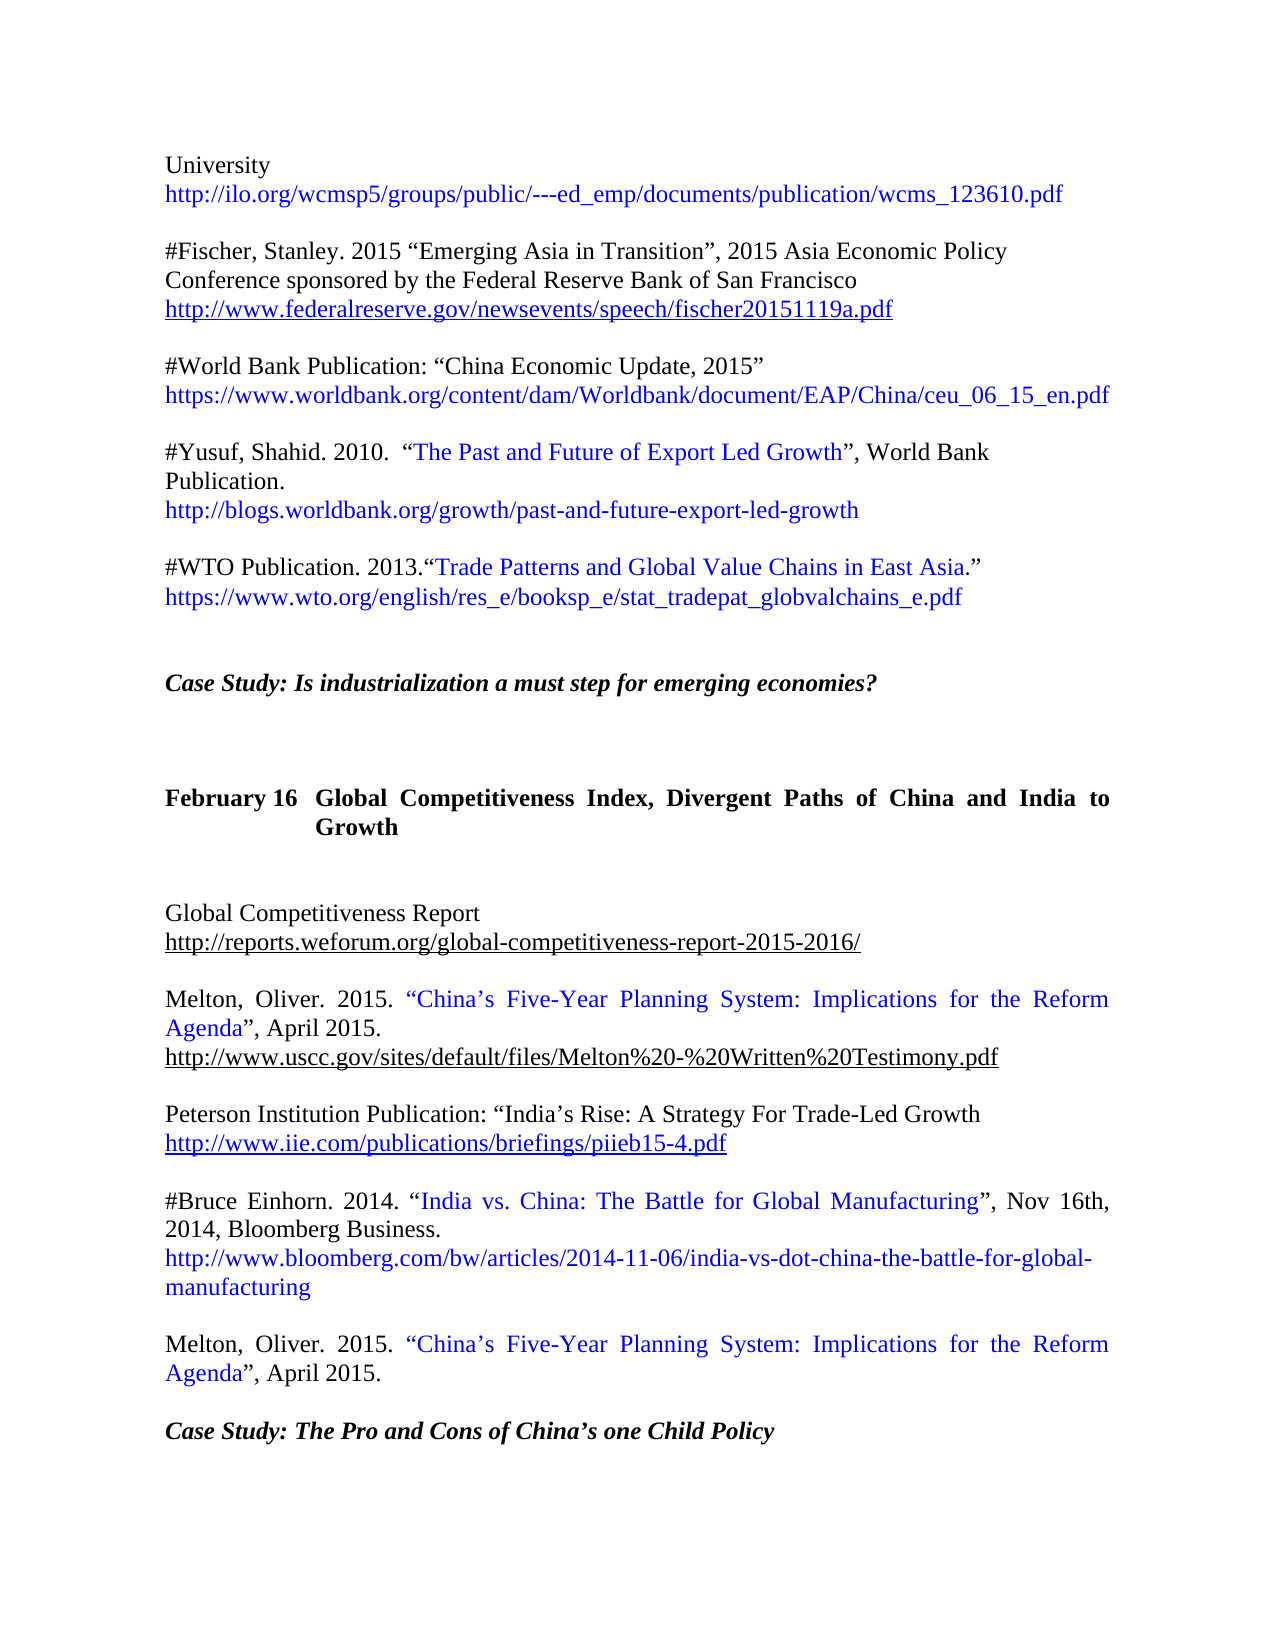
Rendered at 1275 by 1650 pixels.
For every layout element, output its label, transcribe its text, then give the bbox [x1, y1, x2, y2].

text #World Bank Publication: “China Economic Update, 2015” [165, 351, 1110, 380]
text Case Study: The Pro and Cons of China’s one Child Policy [165, 1416, 1110, 1444]
text #Bruce Einhorn. 2014. “India vs. China: The Battle for Global Manufacturing”, Nov 16th, 2014, Bloomberg Business. [165, 1186, 1110, 1243]
text #Yusuf, Shahid. 2010. “The Past and Future of Export Led Growth”, World Bank Publication. [165, 437, 1110, 495]
text http://ilo.org/wcmsp5/groups/public/---ed_emp/documents/publication/wcms_123610.pdf [165, 179, 1110, 207]
text February 16 Global Competitiveness Index, Divergent Paths of China and India to Growth [165, 783, 1110, 841]
text https://www.worldbank.org/content/dam/Worldbank/document/EAP/China/ceu_06_15_en.pdf [165, 380, 1110, 409]
text http://www.bloomberg.com/bw/articles/2014-11-06/india-vs-dot-china-the-battle-for-global-manufacturing [165, 1243, 1110, 1301]
text http://blogs.worldbank.org/growth/past-and-future-export-led-growth [165, 495, 1110, 524]
text Global Competitiveness Report [165, 898, 1110, 927]
text http://www.iie.com/publications/briefings/piieb15-4.pdf [165, 1128, 1110, 1157]
text #Fischer, Stanley. 2015 “Emerging Asia in Transition”, 2015 Asia Economic Policy Conference sponsored by the Federal Reserve Bank of San Francisco [165, 236, 1110, 294]
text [165, 150, 1110, 179]
text Case Study: Is industrialization a must step for emerging economies? [165, 668, 1110, 697]
text https://www.wto.org/english/res_e/booksp_e/stat_tradepat_globvalchains_e.pdf [165, 582, 1110, 611]
text Melton, Oliver. 2015. “China’s Five-Year Planning System: Implications for the Reform Agenda”, April 2015. [165, 984, 1110, 1042]
text Peterson Institution Publication: “India’s Rise: A Strategy For Trade-Led Growth [165, 1099, 1110, 1128]
text http://www.uscc.gov/sites/default/files/Melton%20-%20Written%20Testimony.pdf [165, 1042, 1110, 1071]
text http://reports.weforum.org/global-competitiveness-report-2015-2016/ [165, 927, 1110, 956]
text Melton, Oliver. 2015. “China’s Five-Year Planning System: Implications for the Reform Agenda”, April 2015. [165, 1329, 1110, 1387]
text #WTO Publication. 2013.“Trade Patterns and Global Value Chains in East Asia.” [165, 552, 1110, 582]
text http://www.federalreserve.gov/newsevents/speech/fischer20151119a.pdf [165, 294, 1110, 322]
